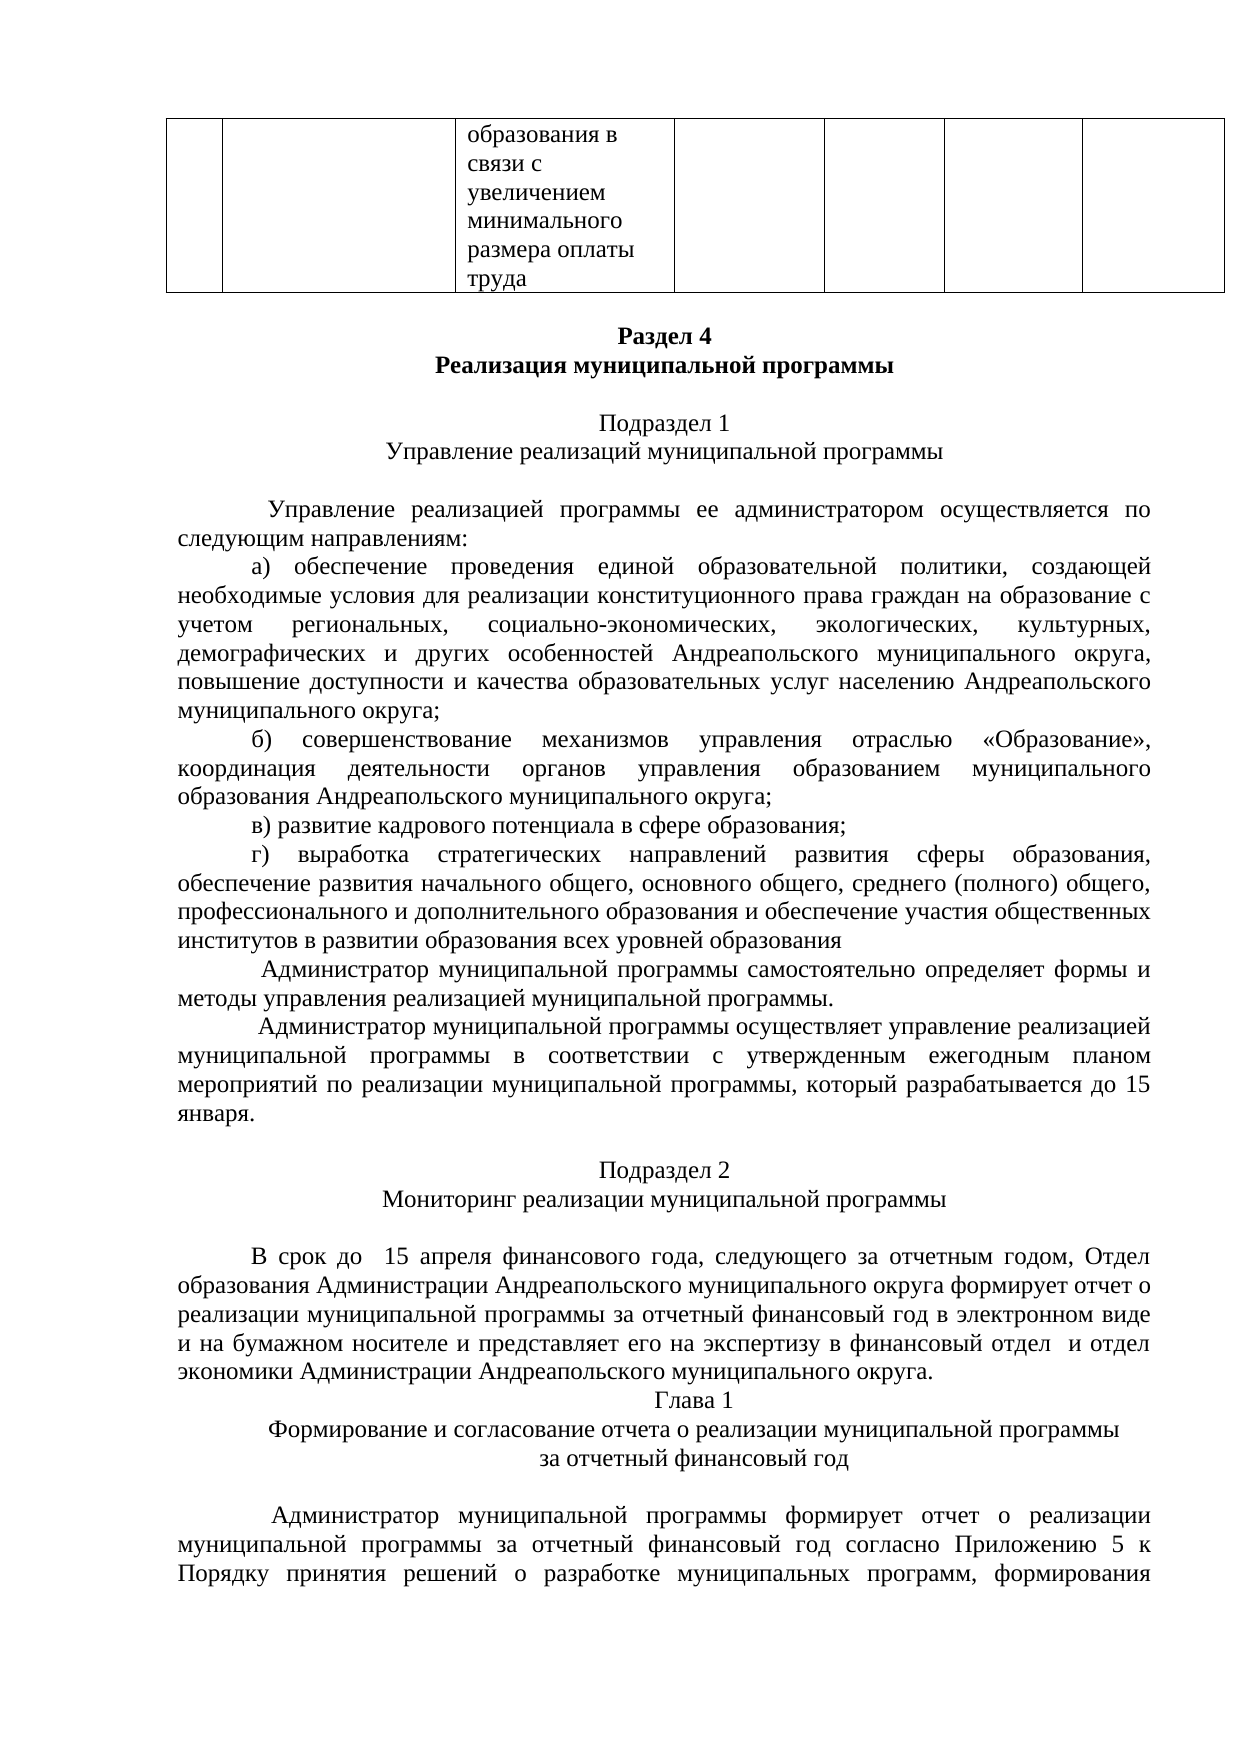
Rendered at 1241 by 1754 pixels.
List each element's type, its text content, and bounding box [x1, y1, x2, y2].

table_cell [675, 119, 824, 292]
table_cell [945, 119, 1082, 292]
text Администратор муниципальной программы осуществляет управление реализацией муниципальной программы в соответствии с утвержденным ежегодным планом мероприятий по реализации муниципальной программы, который разрабатывается до 15 января. [177, 1011, 1152, 1126]
title г) выработка стратегических направлений развития сферы образования, обеспечение развития начального общего, основного общего, среднего (полного) общего, профессионального и дополнительного образования и обеспечение участия общественных институтов в развитии образования всех уровней образования [177, 839, 1152, 954]
table_cell [825, 119, 944, 292]
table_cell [456, 119, 674, 292]
text Управление реализаций муниципальной программы [177, 436, 1152, 465]
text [177, 1500, 1152, 1586]
text Формирование и согласование отчета о реализации муниципальной программы [177, 1414, 1152, 1443]
text Реализация муниципальной программы [177, 350, 1152, 379]
text Подраздел 1 [177, 408, 1152, 436]
text Мониторинг реализации муниципальной программы [177, 1184, 1152, 1213]
text В срок до 15 апреля финансового года, следующего за отчетным годом, Отдел образования Администрации Андреапольского муниципального округа формирует отчет о реализации муниципальной программы за отчетный финансовый год в электронном виде и на бумажном носителе и представляет его на экспертизу в финансовый отдел и отдел экономики Администрации Андреапольского муниципального округа. [177, 1241, 1152, 1385]
text Администратор муниципальной программы самостоятельно определяет формы и методы управления реализацией муниципальной программы. [177, 954, 1152, 1011]
text Управление реализацией программы ее администратором осуществляется по следующим направлениям: [177, 494, 1152, 551]
text а) обеспечение проведения единой образовательной политики, создающей необходимые условия для реализации конституционного права граждан на образование с учетом региональных, социально-экономических, экологических, культурных, демографических и других особенностей Андреапольского муниципального округа, повышение доступности и качества образовательных услуг населению Андреапольского муниципального округа; [177, 551, 1152, 724]
text Глава 1 [177, 1385, 1152, 1414]
table_cell [1083, 119, 1224, 292]
text за отчетный финансовый год [177, 1443, 1152, 1471]
text Раздел 4 [177, 321, 1152, 350]
text в) развитие кадрового потенциала в сфере образования; [177, 810, 1152, 839]
text б) совершенствование механизмов управления отраслью «Образование», координация деятельности органов управления образованием муниципального образования Андреапольского муниципального округа; [177, 724, 1152, 810]
text Подраздел 2 [177, 1155, 1152, 1184]
